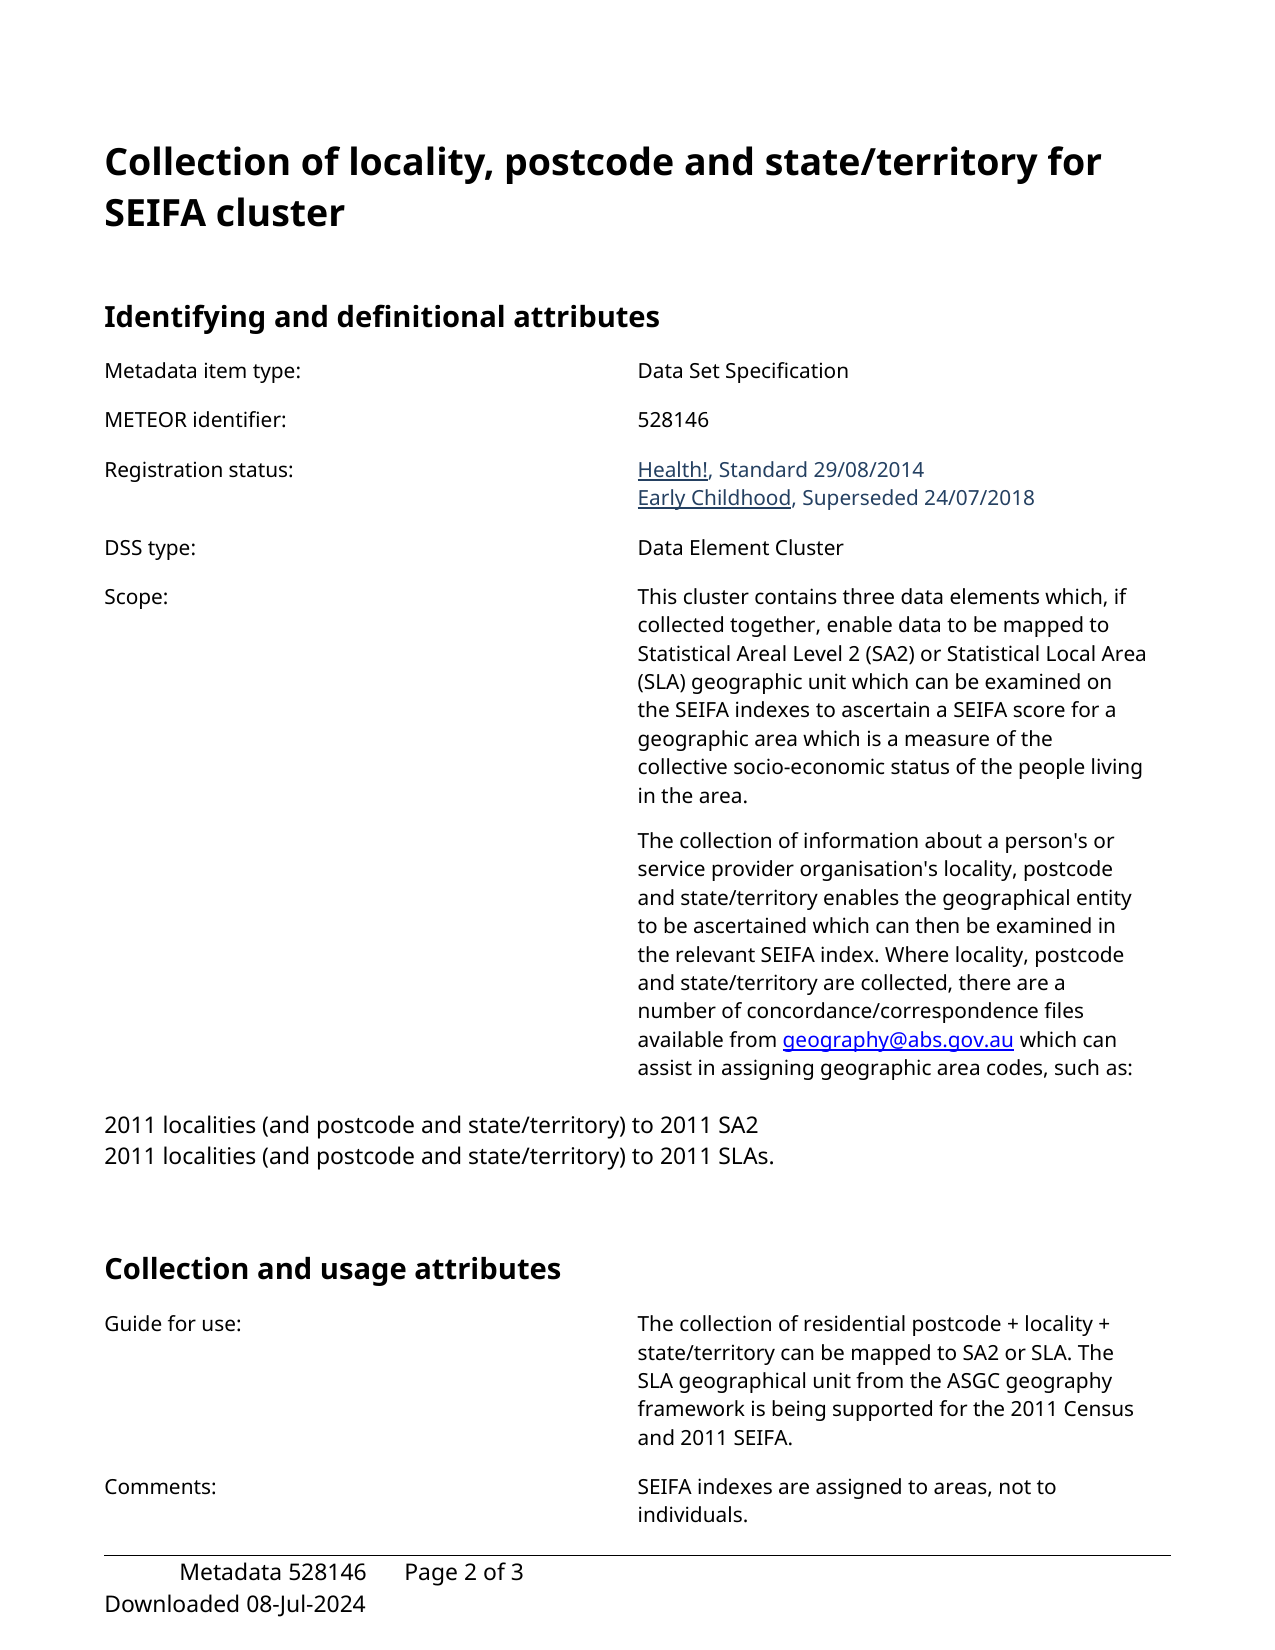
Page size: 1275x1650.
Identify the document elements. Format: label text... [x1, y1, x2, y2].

table_cell Comments: [93, 1462, 626, 1539]
table_cell DSS type: [93, 522, 626, 571]
table_cell Guide for use: [93, 1299, 626, 1462]
table_cell This cluster contains three data elements which, if collected together, enable data to be mapped to Statistical Areal Level 2 (SA2) or Statistical Local Area (SLA) geographic unit which can be examined on the SEIFA indexes to ascertain a SEIFA score for a geographic area which is a measure of the collective socio-economic status of the people living in the area. The collection of information about a person's or service provider organisation's locality, postcode and state/territory enables the geographical entity to be ascertained which can then be examined in the relevant SEIFA index. Where locality, postcode and state/territory are collected, there are a number of concordance/correspondence files available from geography@abs.gov.au which can assist in assigning geographic area codes, such as: 2011 localities (and postcode and state/territory) to 2011 SA2 2011 localities (and postcode and state/territory) to 2011 SLAs. [626, 571, 1159, 1109]
table_cell Scope: [93, 571, 626, 1109]
table_header Identifying and definitional attributes [93, 250, 1159, 346]
table_cell 528146 [626, 395, 1159, 444]
table_cell Health!, Standard 29/08/2014 Early Childhood, Superseded 24/07/2018 [626, 445, 1159, 522]
table_cell SEIFA indexes are assigned to areas, not to individuals. [626, 1462, 1159, 1539]
table_cell Registration status: [93, 445, 626, 522]
table_cell Data Set Specification [626, 346, 1159, 395]
table_cell The collection of residential postcode + locality + state/territory can be mapped to SA2 or SLA. The SLA geographical unit from the ASGC geography framework is being supported for the 2011 Census and 2011 SEIFA. [626, 1299, 1159, 1462]
table_header Collection and usage attributes [93, 1203, 1159, 1299]
subtitle Collection of locality, postcode and state/territory for SEIFA cluster [104, 135, 1171, 237]
table_cell METEOR identifier: [93, 395, 626, 444]
table_cell Metadata item type: [93, 346, 626, 395]
table_cell Data Element Cluster [626, 522, 1159, 571]
